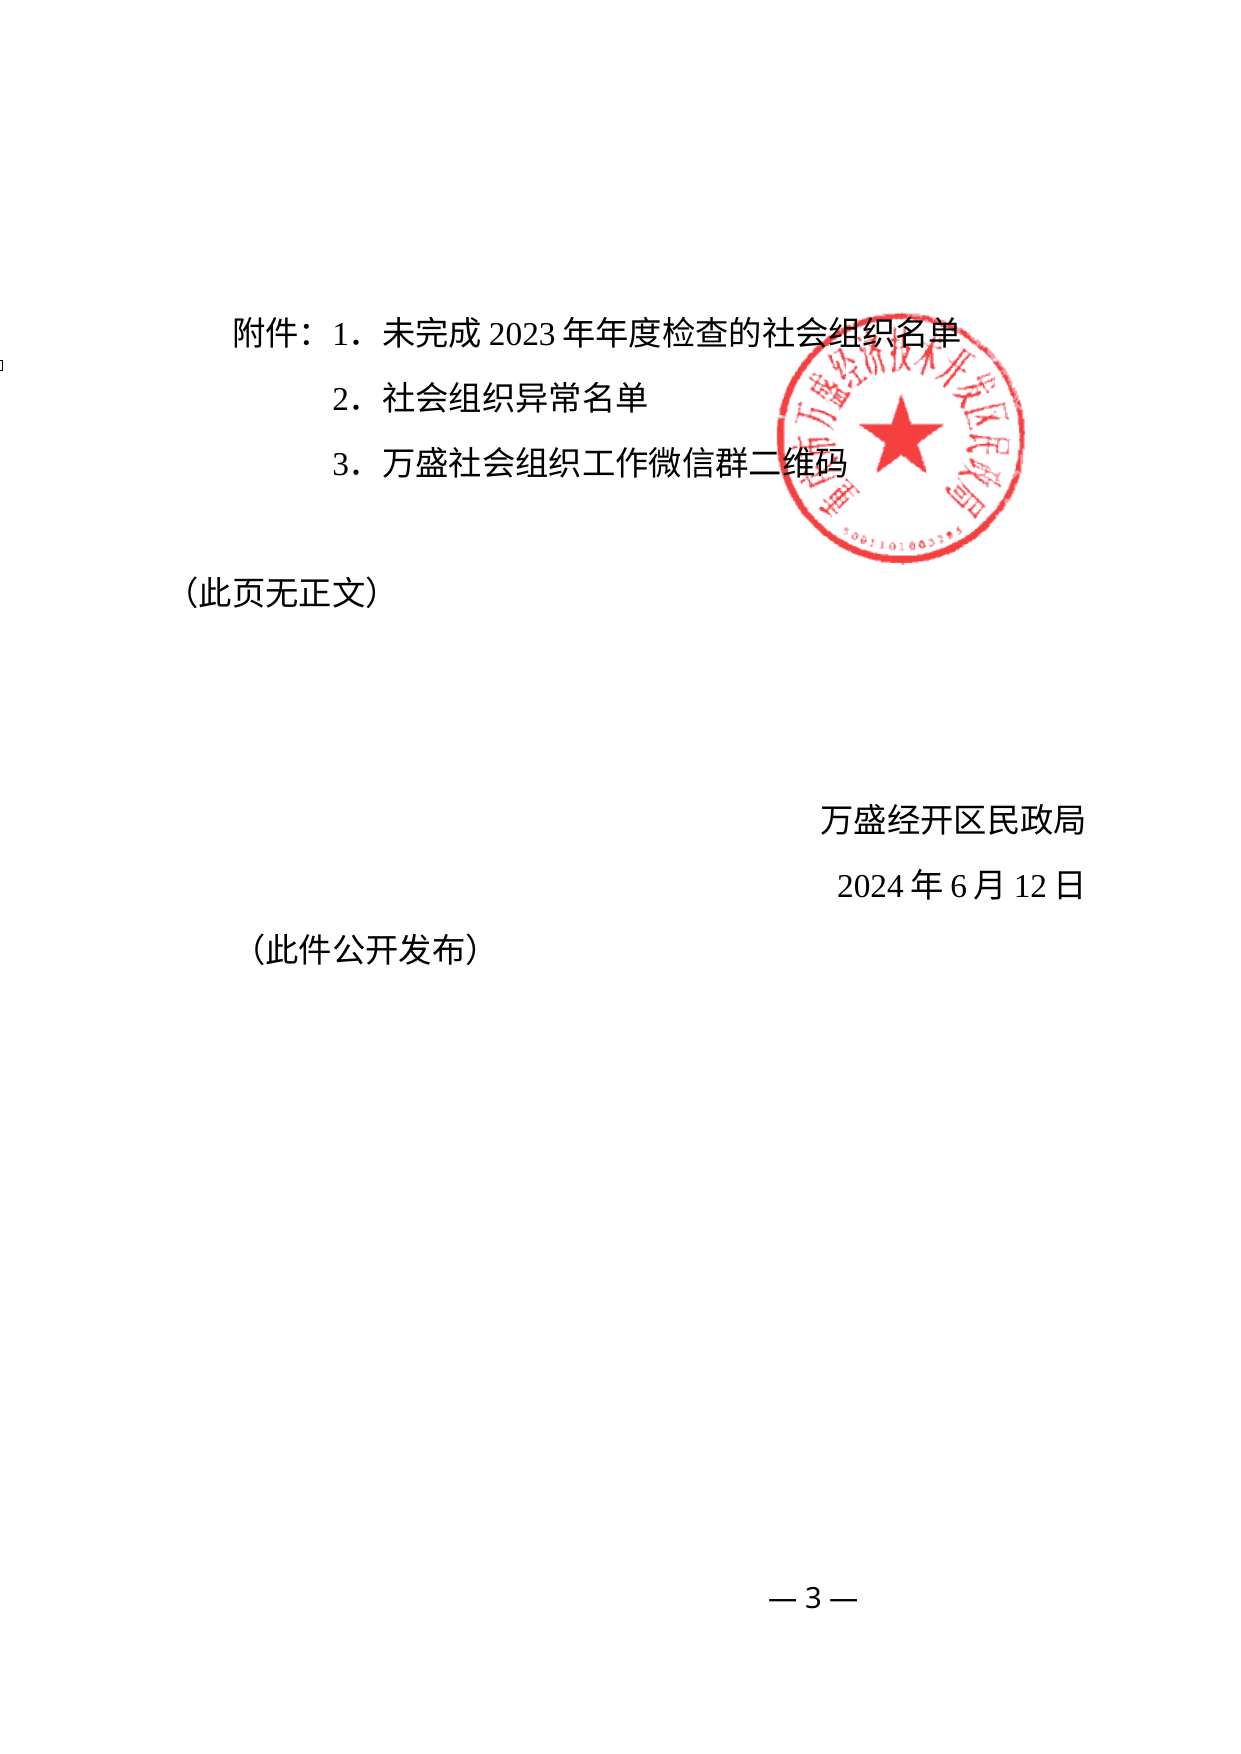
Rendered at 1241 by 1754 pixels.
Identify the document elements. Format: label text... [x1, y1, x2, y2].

list 万盛社会组织工作微信群二维码 [165, 428, 1087, 493]
list 社会组织异常名单 [165, 363, 1087, 428]
text 2024年6月12日 [165, 850, 1087, 915]
text （此页无正文） [165, 558, 1087, 623]
picture [776, 493, 1027, 558]
text 万盛经开区民政局 [165, 785, 1087, 850]
text 附件：1．未完成2023年年度检查的社会组织名单 [165, 298, 1087, 363]
text （此件公开发布） [165, 915, 1087, 980]
